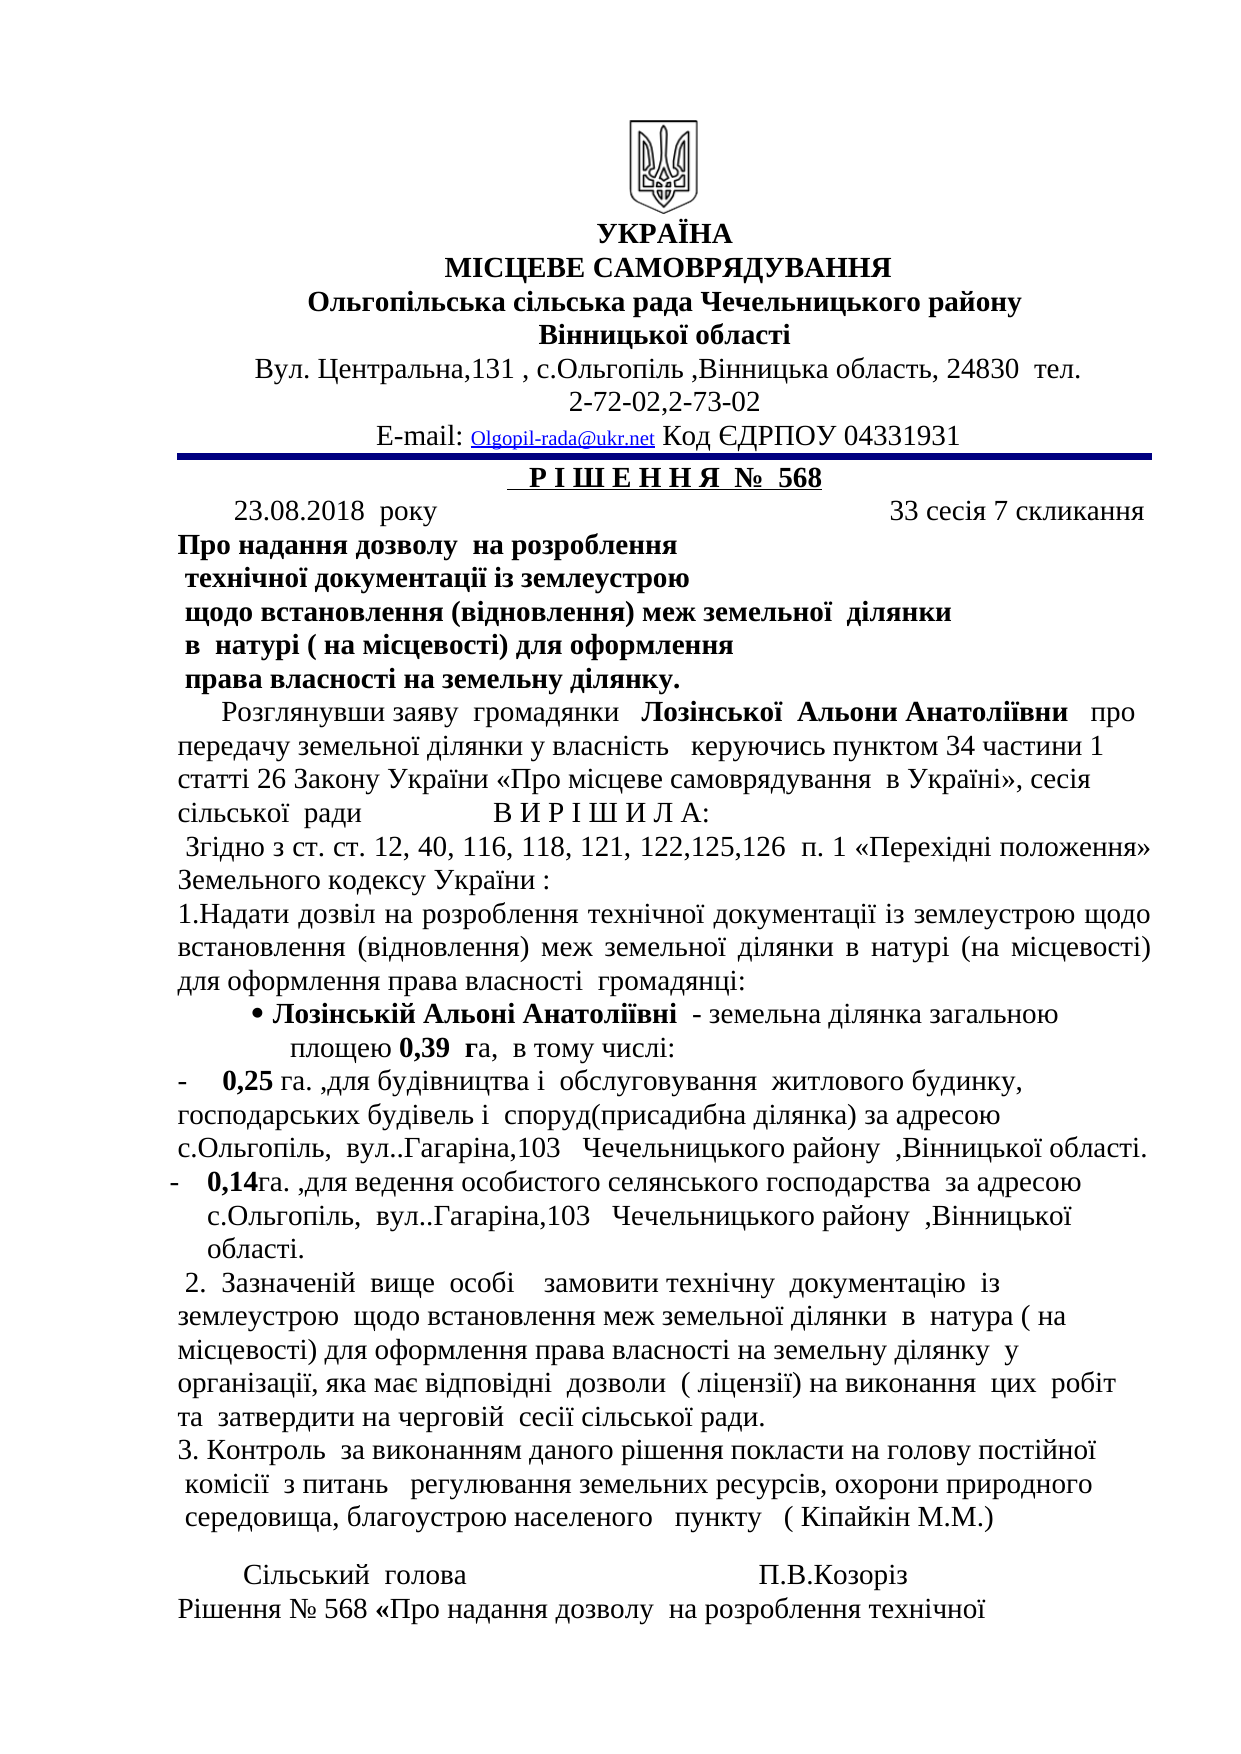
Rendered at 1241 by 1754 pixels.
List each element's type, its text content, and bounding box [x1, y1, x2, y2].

text МІСЦЕВЕ САМОВРЯДУВАННЯ [177, 250, 1152, 284]
text Ольгопільська сільська рада Чечельницького району [177, 284, 1152, 317]
text 3. Контроль за виконанням даного рішення покласти на голову постійної [177, 1432, 1152, 1466]
text Вінницької області [177, 317, 1152, 351]
text комісії з питань регулювання земельних ресурсів, охорони природного [177, 1466, 1152, 1499]
text 2-72-02,2-73-02 [177, 384, 1152, 418]
list господарських будівель і споруд(присадибна ділянка) за адресою с.Ольгопіль, вул..Гагаріна,103 Чечельницького району ,Вінницької області. [177, 1097, 1152, 1164]
text в натурі ( на місцевості) для оформлення [177, 627, 1152, 661]
text 23.08.2018 року 33 сесія 7 скликання [233, 493, 1152, 527]
list 0,14га. ,для ведення особистого селянського господарства за адресою с.Ольгопіль, вул..Гагаріна,103 Чечельницького району ,Вінницької області. [169, 1164, 1152, 1265]
text середовища, благоустрою населеного пункту ( Кіпайкін М.М.) [177, 1499, 1152, 1533]
text права власності на земельну ділянку. [177, 661, 1152, 694]
text 2. Зазначеній вище особі замовити технічну документацію із землеустрою щодо встановлення меж земельної ділянки в натура ( на місцевості) для оформлення права власності на земельну ділянку у організації, яка має відповідні дозволи ( ліцензії) на виконання цих робіт та затвердити на черговій сесії сільської ради. [177, 1265, 1152, 1432]
text Про надання дозволу на розроблення [177, 527, 1152, 560]
text Рішення № 568 «Про надання дозволу на розроблення технічної [177, 1591, 1152, 1624]
text Вул. Центральна,131 , с.Ольгопіль ,Вінницька область, 24830 тел. [177, 351, 1152, 384]
text УКРАЇНА [177, 217, 1152, 250]
text Розглянувши заяву громадянки Лозінської Альони Анатоліївни про передачу земельної ділянки у власність керуючись пунктом 34 частини 1 статті 26 Закону України «Про місцеве самоврядування в Україні», сесія сільської ради В И Р І Ш И Л А: [177, 694, 1152, 829]
text Р І Ш Е Н Н Я № 568 [177, 460, 1152, 493]
text щодо встановлення (відновлення) меж земельної ділянки [177, 594, 1152, 627]
list Лозінській Альоні Анатоліївні - земельна ділянка загальною площею 0,39 га, в тому числі: [252, 996, 1152, 1063]
text 1.Надати дозвіл на розроблення технічної документації із землеустрою щодо встановлення (відновлення) меж земельної ділянки в натурі (на місцевості) для оформлення права власності громадянці: [177, 896, 1152, 996]
text Сільський голова П.В.Козоріз [177, 1557, 1152, 1591]
text Згідно з ст. ст. 12, 40, 116, 118, 121, 122,125,126 п. 1 «Перехідні положення» Земельного кодексу України : [177, 829, 1152, 896]
text технічної документації із землеустрою [177, 560, 1152, 594]
text E-mail: Olgopіl-rada@ukr.net Код ЄДРПОУ 04331931 [177, 418, 1152, 453]
list 0,25 га. ,для будівництва і обслуговування житлового будинку, [177, 1063, 1152, 1097]
